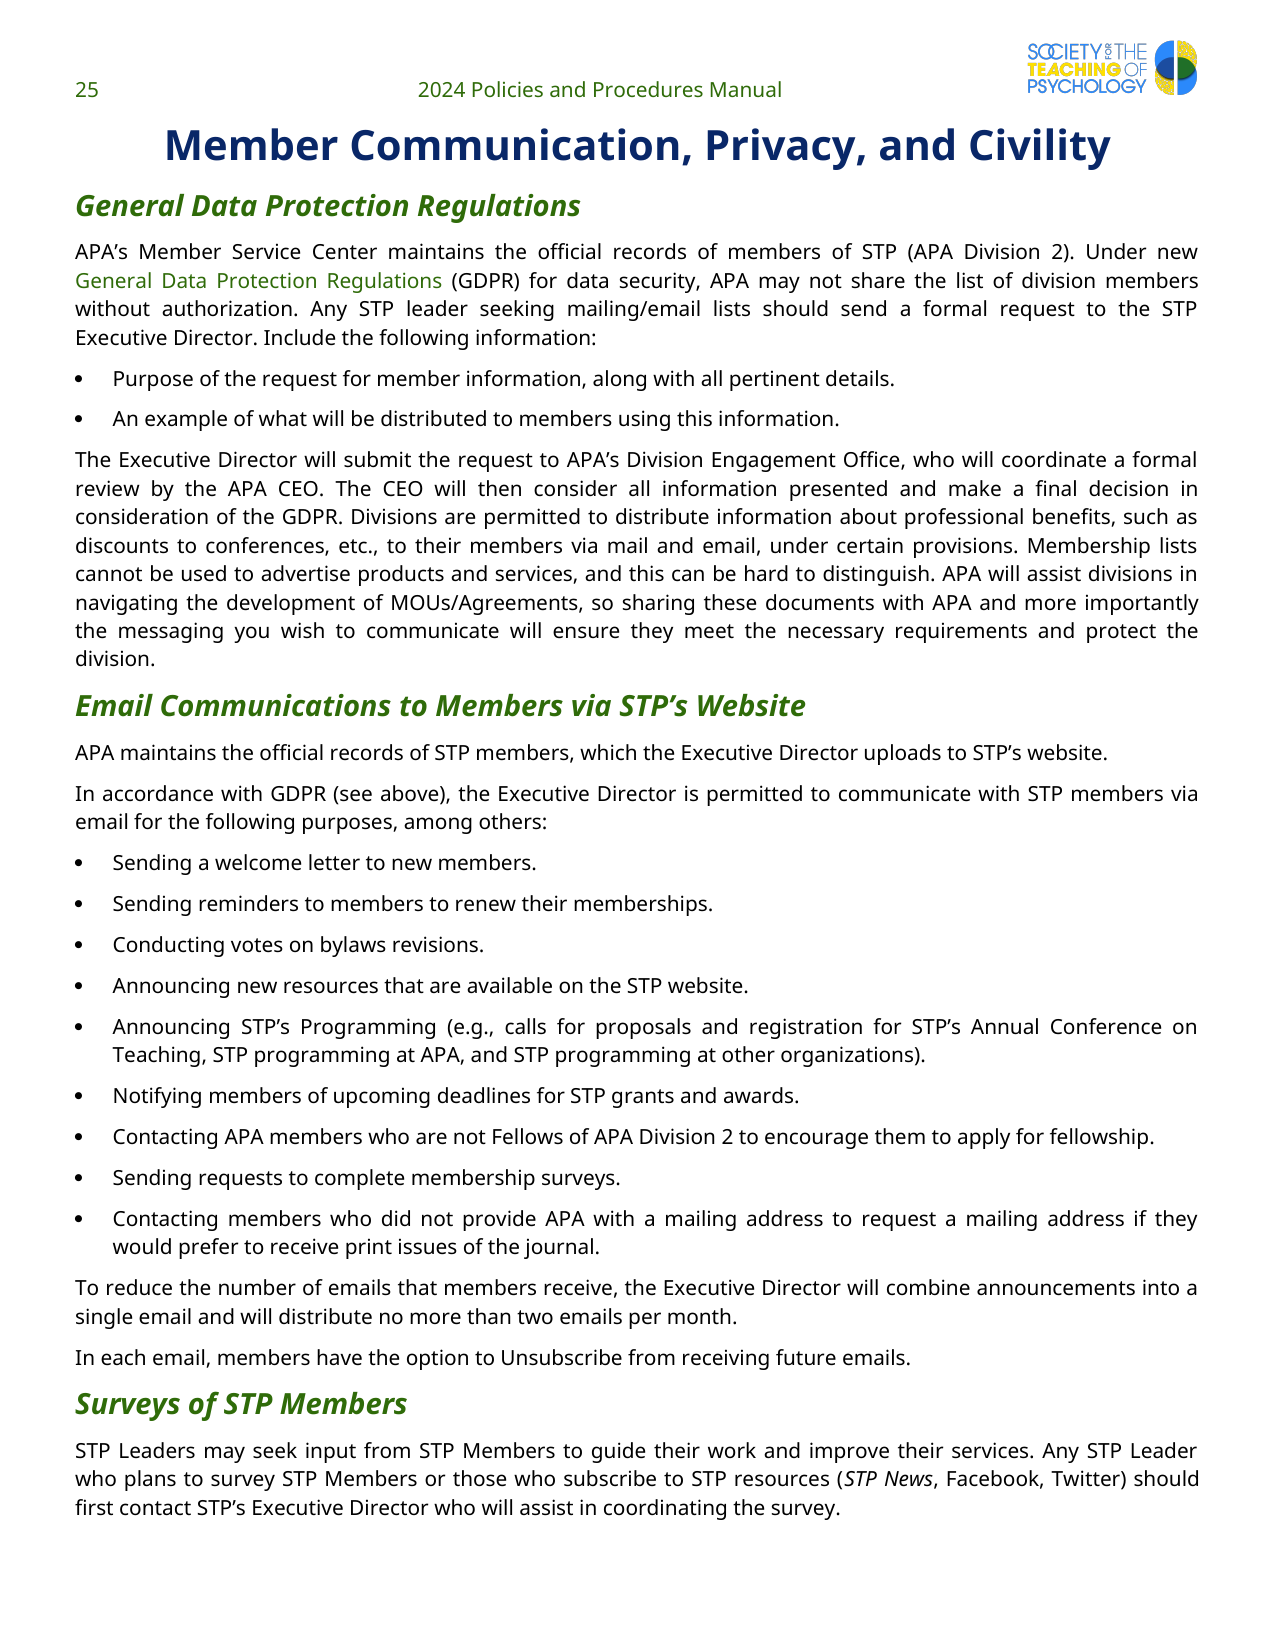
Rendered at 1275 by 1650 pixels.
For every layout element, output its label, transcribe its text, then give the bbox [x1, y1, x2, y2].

list Sending reminders to members to renew their memberships. [75, 889, 1200, 917]
text The Executive Director will submit the request to APA’s Division Engagement Office, who will coordinate a formal review by the APA CEO. The CEO will then consider all information presented and make a final decision in consideration of the GDPR. Divisions are permitted to distribute information about professional benefits, such as discounts to conferences, etc., to their members via mail and email, under certain provisions. Membership lists cannot be used to advertise products and services, and this can be hard to distinguish. APA will assist divisions in navigating the development of MOUs/Agreements, so sharing these documents with APA and more importantly the messaging you wish to communicate will ensure they meet the necessary requirements and protect the division. [75, 446, 1200, 673]
text APA’s Member Service Center maintains the official records of members of STP (APA Division 2). Under new General Data Protection Regulations (GDPR) for data security, APA may not share the list of division members without authorization. Any STP leader seeking mailing/email lists should send a formal request to the STP Executive Director. Include the following information: [75, 237, 1200, 351]
subtitle Surveys of STP Members [75, 1384, 1200, 1423]
text APA maintains the official records of STP members, which the Executive Director uploads to STP’s website. [75, 738, 1200, 766]
list Sending requests to complete membership surveys. [75, 1163, 1200, 1191]
list Contacting APA members who are not Fellows of APA Division 2 to encourage them to apply for fellowship. [75, 1122, 1200, 1151]
text In each email, members have the option to Unsubscribe from receiving future emails. [75, 1343, 1200, 1371]
list Announcing STP’s Programming (e.g., calls for proposals and registration for STP’s Annual Conference on Teaching, STP programming at APA, and STP programming at other organizations). [75, 1012, 1200, 1069]
text To reduce the number of emails that members receive, the Executive Director will combine announcements into a single email and will distribute no more than two emails per month. [75, 1273, 1200, 1330]
text In accordance with GDPR (see above), the Executive Director is permitted to communicate with STP members via email for the following purposes, among others: [75, 779, 1200, 836]
list Purpose of the request for member information, along with all pertinent details. [75, 364, 1200, 392]
subtitle General Data Protection Regulations [75, 185, 1200, 225]
picture [1025, 37, 1200, 97]
list Notifying members of upcoming deadlines for STP grants and awards. [75, 1081, 1200, 1109]
list Announcing new resources that are available on the STP website. [75, 971, 1200, 999]
subtitle Email Communications to Members via STP’s Website [75, 686, 1200, 725]
list Conducting votes on bylaws revisions. [75, 930, 1200, 958]
list Sending a welcome letter to new members. [75, 848, 1200, 876]
list An example of what will be distributed to members using this information. [75, 404, 1200, 433]
text STP Leaders may seek input from STP Members to guide their work and improve their services. Any STP Leader who plans to survey STP Members or those who subscribe to STP resources (STP News, Facebook, Twitter) should first contact STP’s Executive Director who will assist in coordinating the survey. [75, 1436, 1200, 1521]
subtitle Member Communication, Privacy, and Civility [75, 116, 1200, 173]
list Contacting members who did not provide APA with a mailing address to request a mailing address if they would prefer to receive print issues of the journal. [75, 1204, 1200, 1261]
